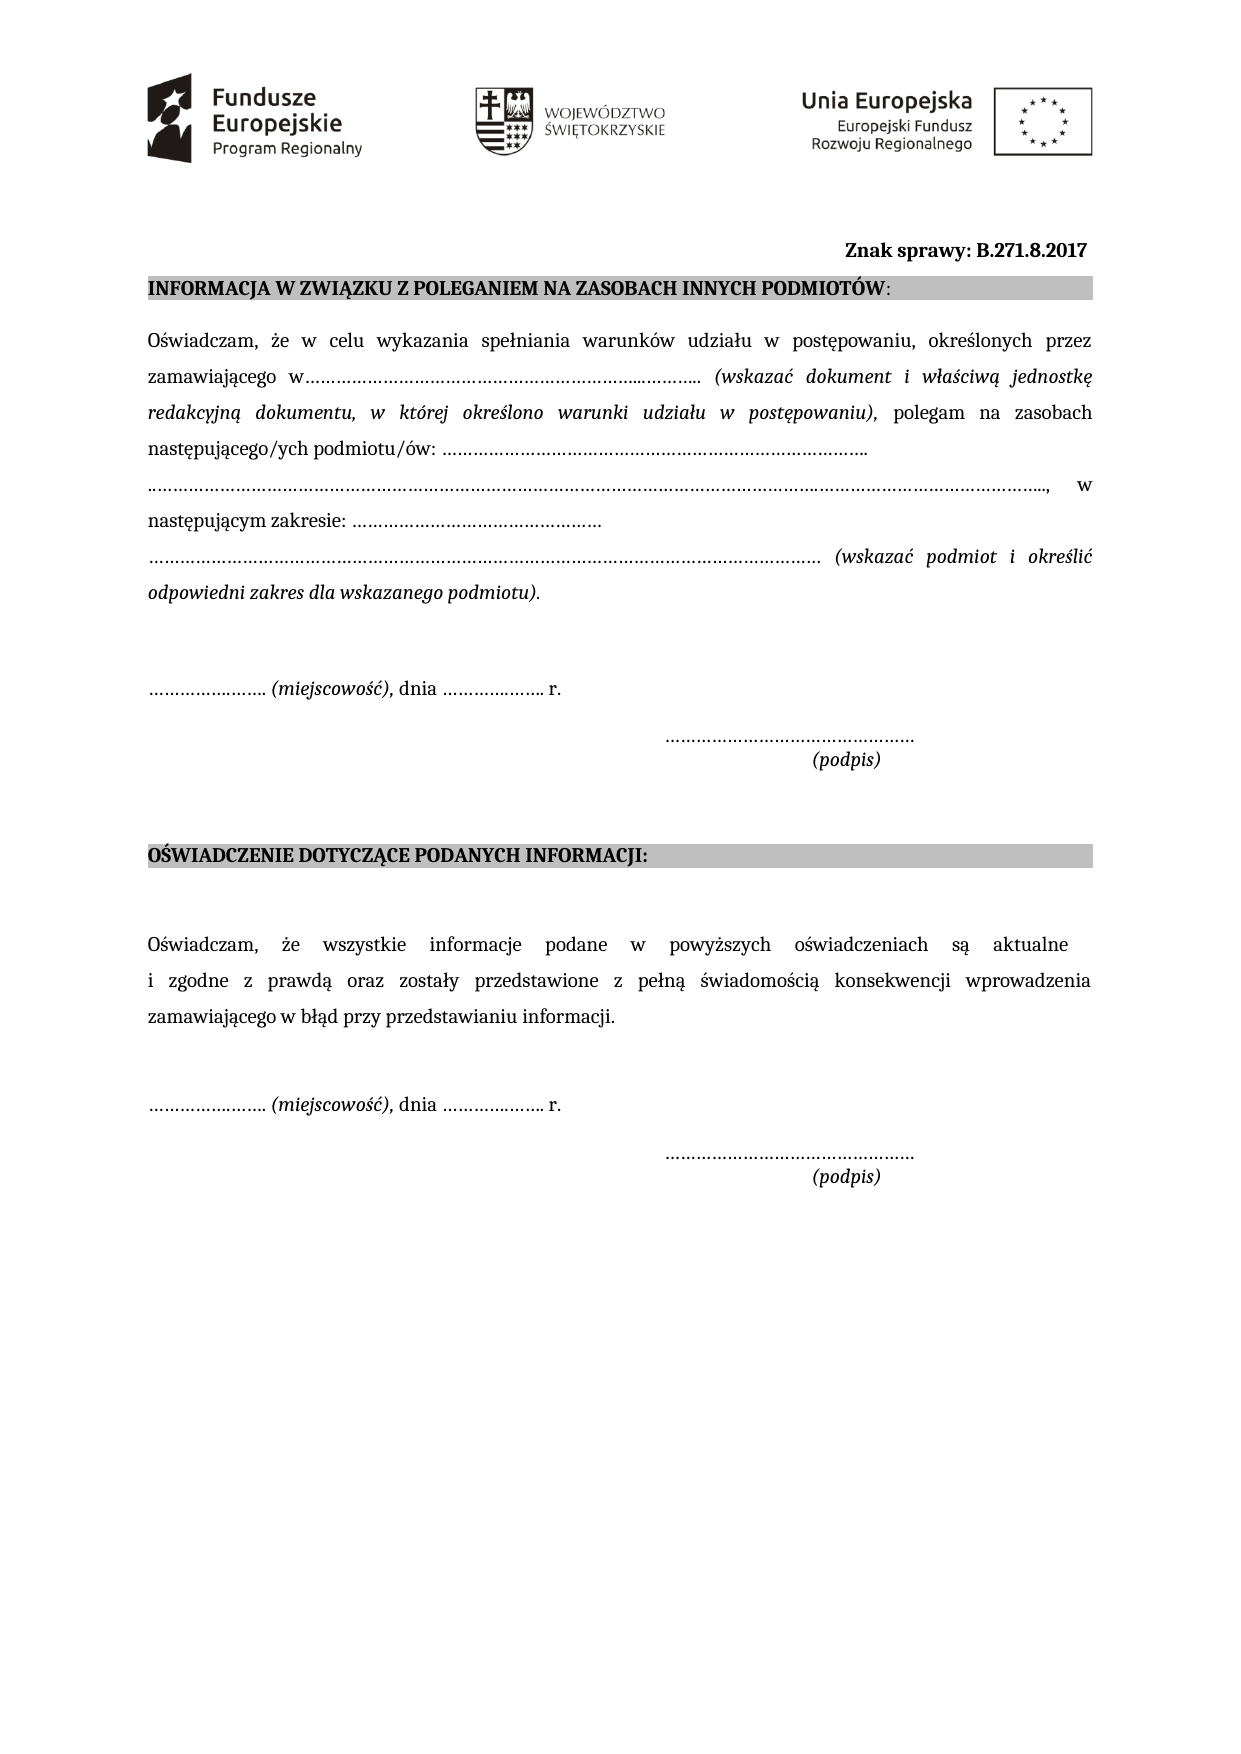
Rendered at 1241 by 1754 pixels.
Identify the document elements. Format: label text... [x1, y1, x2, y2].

text OŚWIADCZENIE DOTYCZĄCE PODANYCH INFORMACJI: [148, 844, 1093, 868]
text ..……………………………………………………………………………………………………………….…………………………………….., w następującym zakresie: ………………………………………… [148, 472, 1093, 532]
text ………………………………………… [148, 724, 1093, 748]
text (podpis) [738, 748, 1093, 772]
text ………………………………………… [148, 1141, 1093, 1165]
text Oświadczam, że w celu wykazania spełniania warunków udziału w postępowaniu, określonych przez zamawiającego w………………………………………………………...……….. (wskazać dokument i właściwą jednostkę redakcyjną dokumentu, w której określono warunki udziału w postępowaniu), polegam na zasobach następującego/ych podmiotu/ów: ………………………………………………………………………. [148, 329, 1093, 461]
text INFORMACJA W ZWIĄZKU Z POLEGANIEM NA ZASOBACH INNYCH PODMIOTÓW: [148, 276, 1093, 300]
text (podpis) [738, 1165, 1093, 1189]
picture [475, 73, 665, 163]
picture [147, 73, 362, 163]
text …………….……. (miejscowość), dnia ………….……. r. [148, 676, 1093, 700]
text ………………………………………………………………………………………………………………… (wskazać podmiot i określić odpowiedni zakres dla wskazanego podmiotu). [148, 544, 1093, 604]
picture [800, 73, 1093, 163]
text …………….……. (miejscowość), dnia ………….……. r. [148, 1093, 1093, 1117]
text Oświadczam, że wszystkie informacje podane w powyższych oświadczeniach są aktualne i zgodne z prawdą oraz zostały przedstawione z pełną świadomością konsekwencji wprowadzenia zamawiającego w błąd przy przedstawianiu informacji. [148, 932, 1093, 1028]
